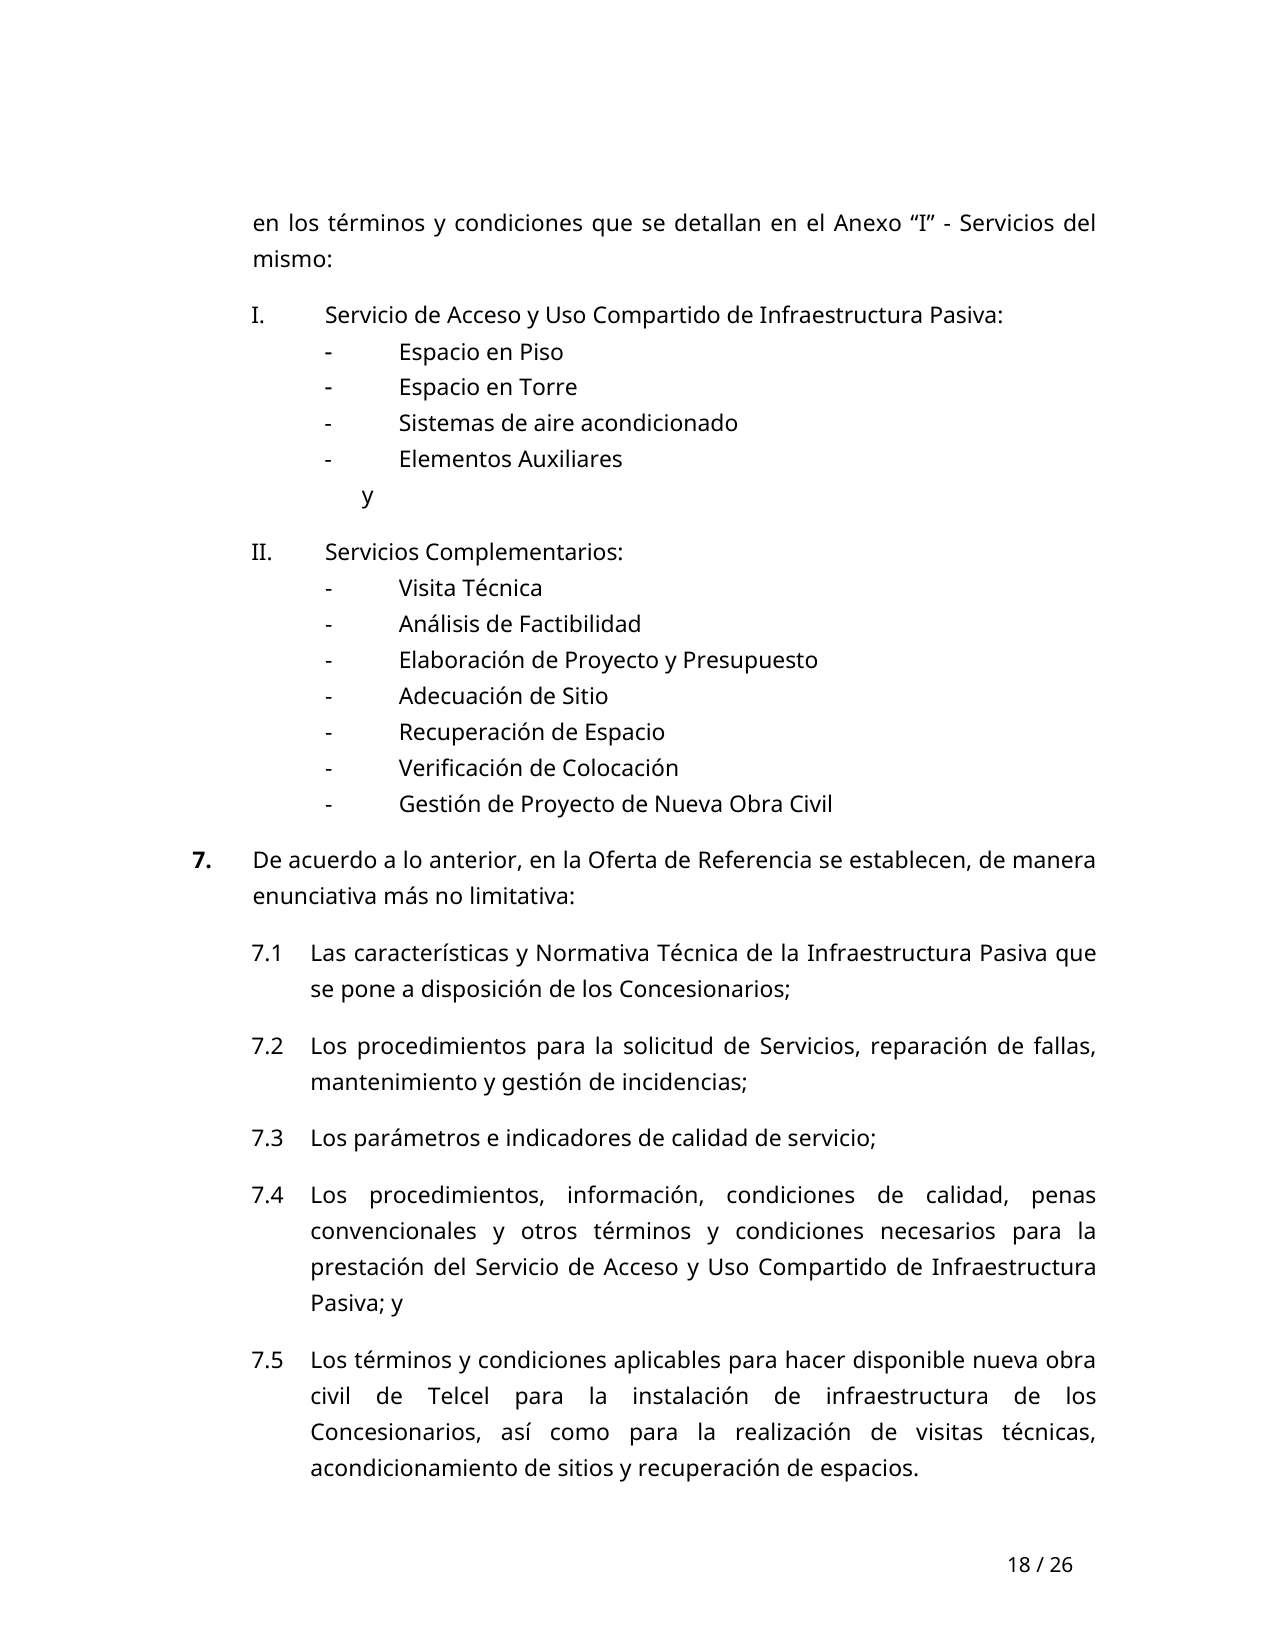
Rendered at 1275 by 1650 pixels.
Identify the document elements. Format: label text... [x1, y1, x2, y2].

list Espacio en Torre [324, 371, 1098, 403]
text 7.4 Los procedimientos, información, condiciones de calidad, penas convencionales y otros términos y condiciones necesarios para la prestación del Servicio de Acceso y Uso Compartido de Infraestructura Pasiva; y [251, 1179, 1098, 1318]
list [192, 207, 1098, 274]
text II. Servicios Complementarios: [177, 536, 1098, 567]
text - Adecuación de Sitio [177, 680, 1098, 711]
text 7.2 Los procedimientos para la solicitud de Servicios, reparación de fallas, mantenimiento y gestión de incidencias; [251, 1030, 1098, 1097]
text - Verificación de Colocación [177, 752, 1098, 783]
text - Visita Técnica [177, 572, 1098, 603]
list Elementos Auxiliares [324, 443, 1098, 474]
list De acuerdo a lo anterior, en la Oferta de Referencia se establecen, de manera enunciativa más no limitativa: [192, 844, 1098, 911]
list Sistemas de aire acondicionado [324, 407, 1098, 438]
list y [362, 479, 1098, 510]
list Espacio en Piso [324, 335, 1098, 367]
text - Análisis de Factibilidad [177, 608, 1098, 639]
text - Gestión de Proyecto de Nueva Obra Civil [177, 787, 1098, 819]
text 7.5 Los términos y condiciones aplicables para hacer disponible nueva obra civil de Telcel para la instalación de infraestructura de los Concesionarios, así como para la realización de visitas técnicas, acondicionamiento de sitios y recuperación de espacios. [251, 1344, 1098, 1483]
text - Recuperación de Espacio [177, 716, 1098, 747]
list Servicio de Acceso y Uso Compartido de Infraestructura Pasiva: [177, 299, 1098, 331]
text 7.3 Los parámetros e indicadores de calidad de servicio; [251, 1122, 1098, 1154]
text - Elaboración de Proyecto y Presupuesto [177, 644, 1098, 675]
text 7.1 Las características y Normativa Técnica de la Infraestructura Pasiva que se pone a disposición de los Concesionarios; [251, 937, 1098, 1004]
